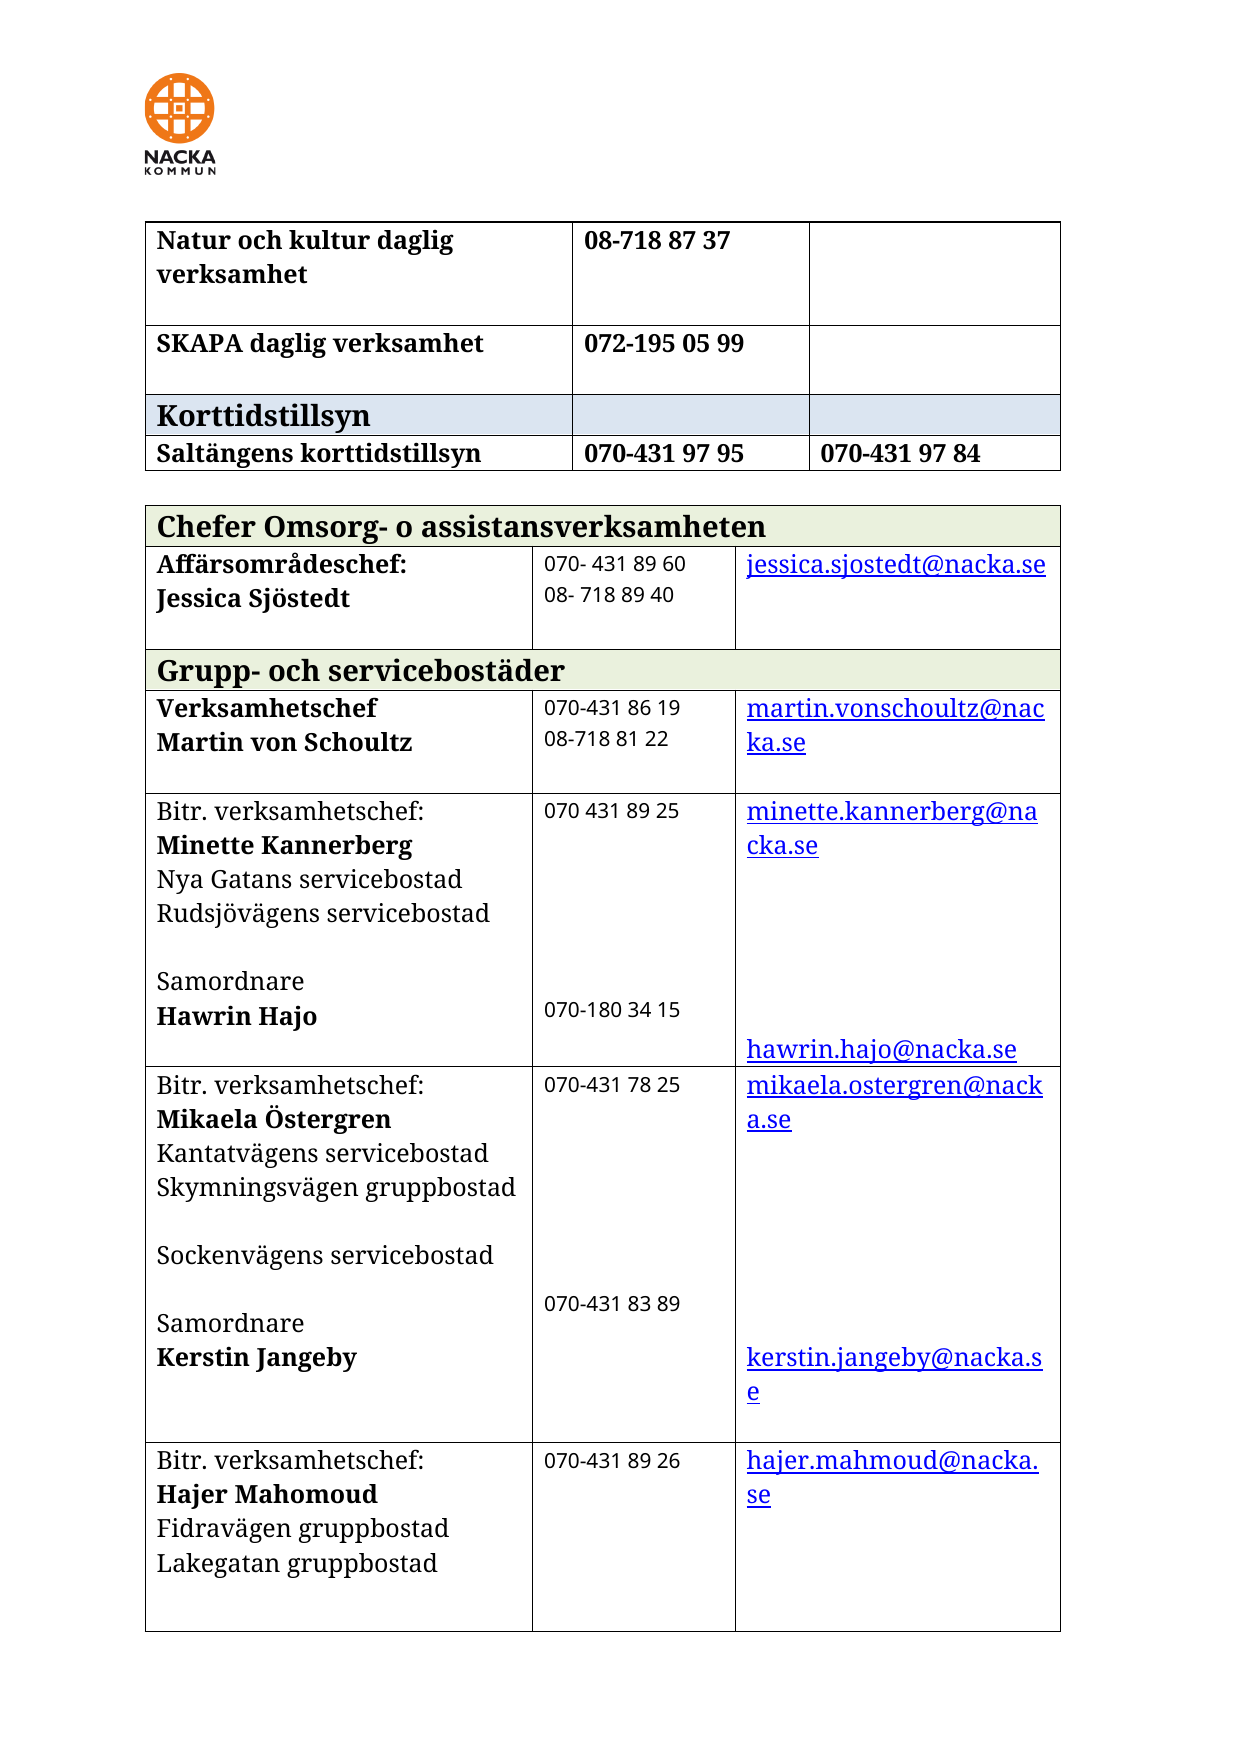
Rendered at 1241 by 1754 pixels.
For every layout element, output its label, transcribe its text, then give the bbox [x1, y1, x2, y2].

table_cell Bitr. verksamhetschef: Minette Kannerberg Nya Gatans servicebostad Rudsjövägens servicebostad Samordnare Hawrin Hajo [146, 794, 532, 1066]
table_cell jessica.sjostedt@nacka.se [736, 547, 1060, 649]
table_cell Natur och kultur daglig verksamhet [146, 223, 572, 325]
table_cell Saltängens korttidstillsyn [146, 436, 572, 470]
table_cell 08-718 87 37 [573, 223, 809, 325]
table_cell Bitr. verksamhetschef: Mikaela Östergren Kantatvägens servicebostad Skymningsvägen gruppbostad Sockenvägens servicebostad Samordnare Kerstin Jangeby [146, 1067, 532, 1442]
table_cell Affärsområdeschef: Jessica Sjöstedt [146, 547, 532, 649]
table_cell 070 431 89 25 070-180 34 15 [533, 794, 735, 1066]
table_cell minette.kannerberg@nacka.se hawrin.hajo@nacka.se [736, 794, 1060, 1066]
table_cell SKAPA daglig verksamhet [146, 326, 572, 394]
table_cell mikaela.ostergren@nacka.se kerstin.jangeby@nacka.se [736, 1067, 1060, 1442]
table_cell 070-431 97 95 [573, 436, 809, 470]
table_cell Bitr. verksamhetschef: Hajer Mahomoud Fidravägen gruppbostad Lakegatan gruppbostad Samordnare Mohamed Yusuf [146, 1443, 532, 1631]
table_cell Grupp- och servicebostäder [146, 650, 1060, 689]
table_header Chefer Omsorg- o assistansverksamheten [146, 506, 1060, 546]
table_cell Korttidstillsyn [146, 395, 572, 434]
table_cell Verksamhetschef Martin von Schoultz [146, 691, 532, 793]
table_cell 072-195 05 99 [573, 326, 809, 394]
table_cell 070-431 78 25 070-431 83 89 [533, 1067, 735, 1442]
table_cell martin.vonschoultz@nacka.se [736, 691, 1060, 793]
table_cell [573, 395, 809, 434]
picture [144, 73, 216, 175]
table_cell hajer.mahmoud@nacka.se mohamed.yusuf@nacka.se [736, 1443, 1060, 1631]
table_cell [810, 223, 1060, 325]
table_cell 070-431 97 84 [810, 436, 1060, 470]
table_cell 070-431 89 26 070-431 81 05 [533, 1443, 735, 1631]
table_cell 070-431 86 19 08-718 81 22 [533, 691, 735, 793]
table_cell [810, 395, 1060, 434]
table_cell [810, 326, 1060, 394]
table_cell 070- 431 89 60 08- 718 89 40 [533, 547, 735, 649]
